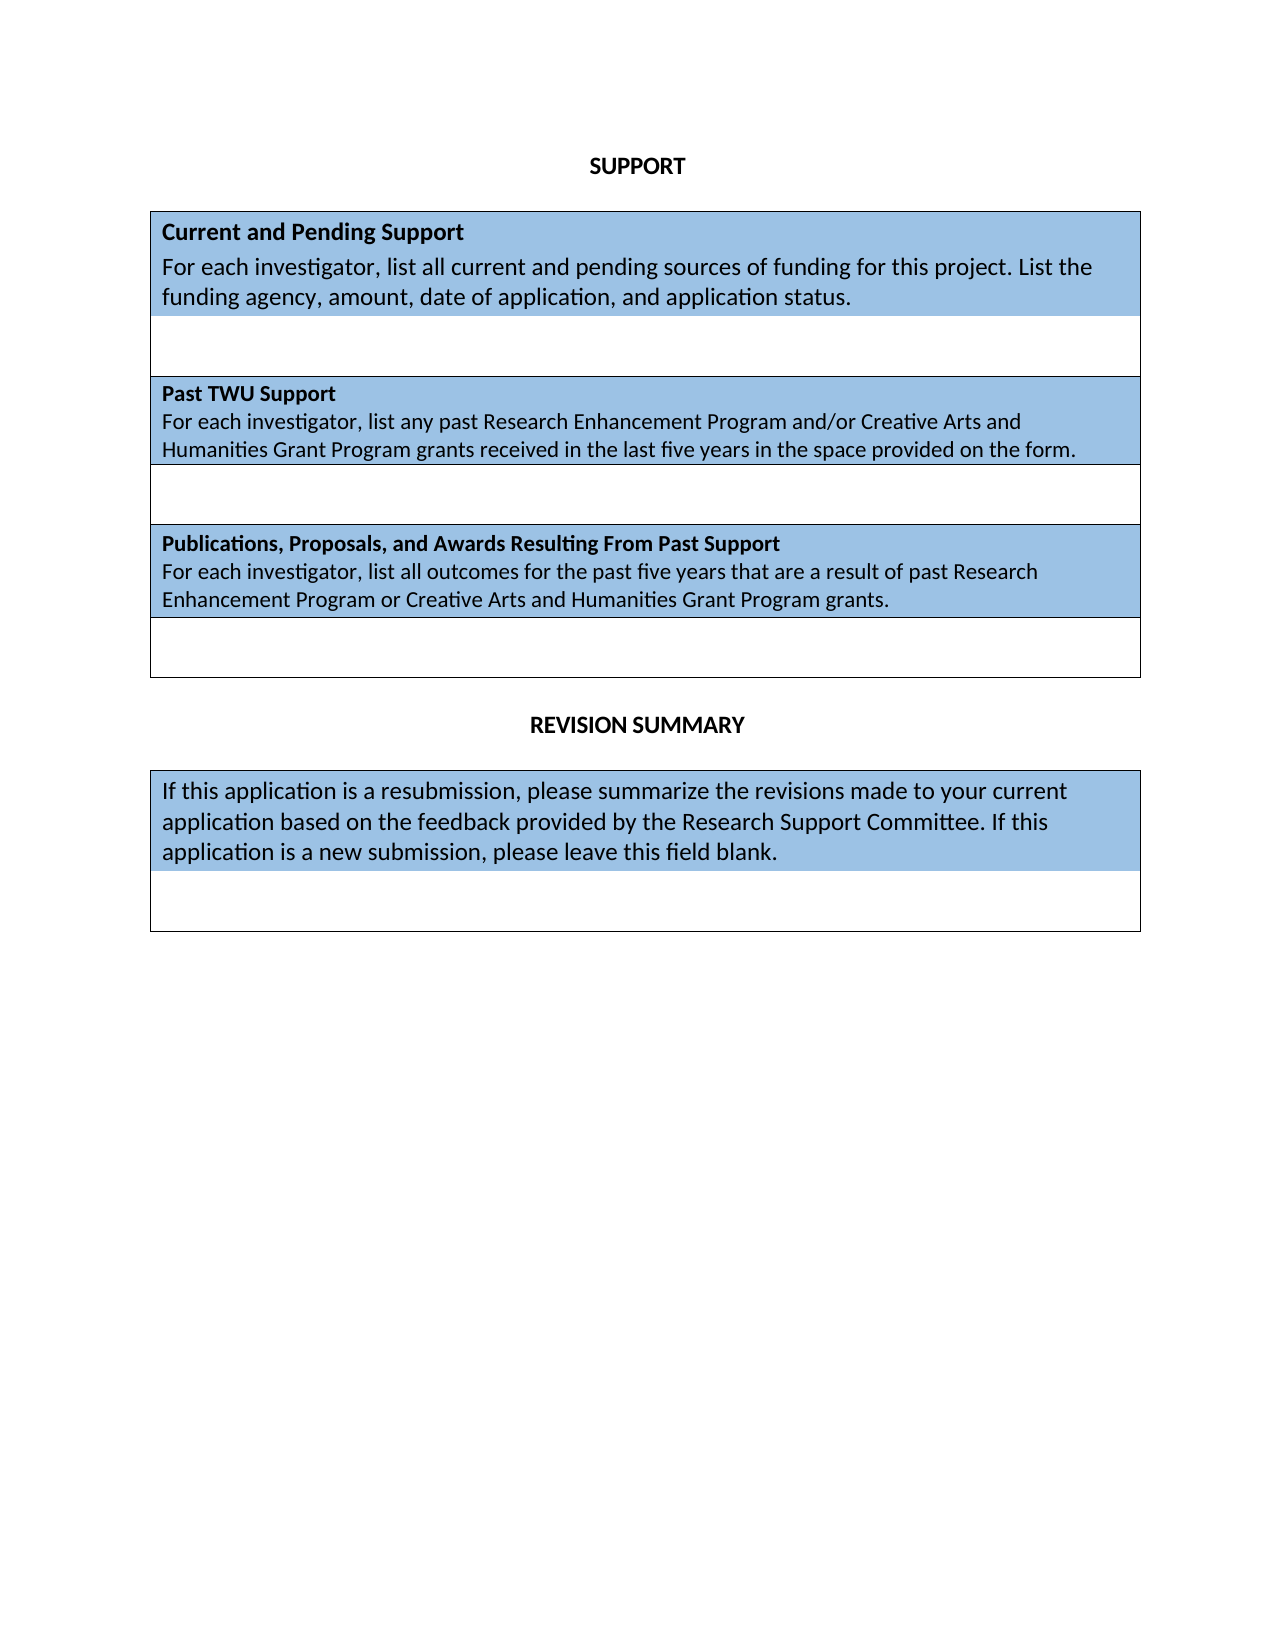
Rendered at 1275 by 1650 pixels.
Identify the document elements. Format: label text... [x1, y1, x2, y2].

table_header If this application is a resubmission, please summarize the revisions made to your current application based on the feedback provided by the Research Support Committee. If this application is a new submission, please leave this field blank. [151, 771, 1140, 871]
table_cell Publications, Proposals, and Awards Resulting From Past Support For each investigator, list all outcomes for the past five years that are a result of past Research Enhancement Program or Creative Arts and Humanities Grant Program grants. [151, 525, 1140, 617]
table_cell [151, 871, 1140, 931]
table_cell [151, 465, 1140, 524]
text REVISION SUMMARY [150, 709, 1125, 739]
table_cell Past TWU Support For each investigator, list any past Research Enhancement Program and/or Creative Arts and Humanities Grant Program grants received in the last five years in the space provided on the form. [151, 377, 1140, 464]
table_cell [151, 316, 1140, 376]
table_cell [151, 618, 1140, 677]
table_header Current and Pending Support For each investigator, list all current and pending sources of funding for this project. List the funding agency, amount, date of application, and application status. [151, 212, 1140, 316]
text SUPPORT [150, 150, 1125, 181]
